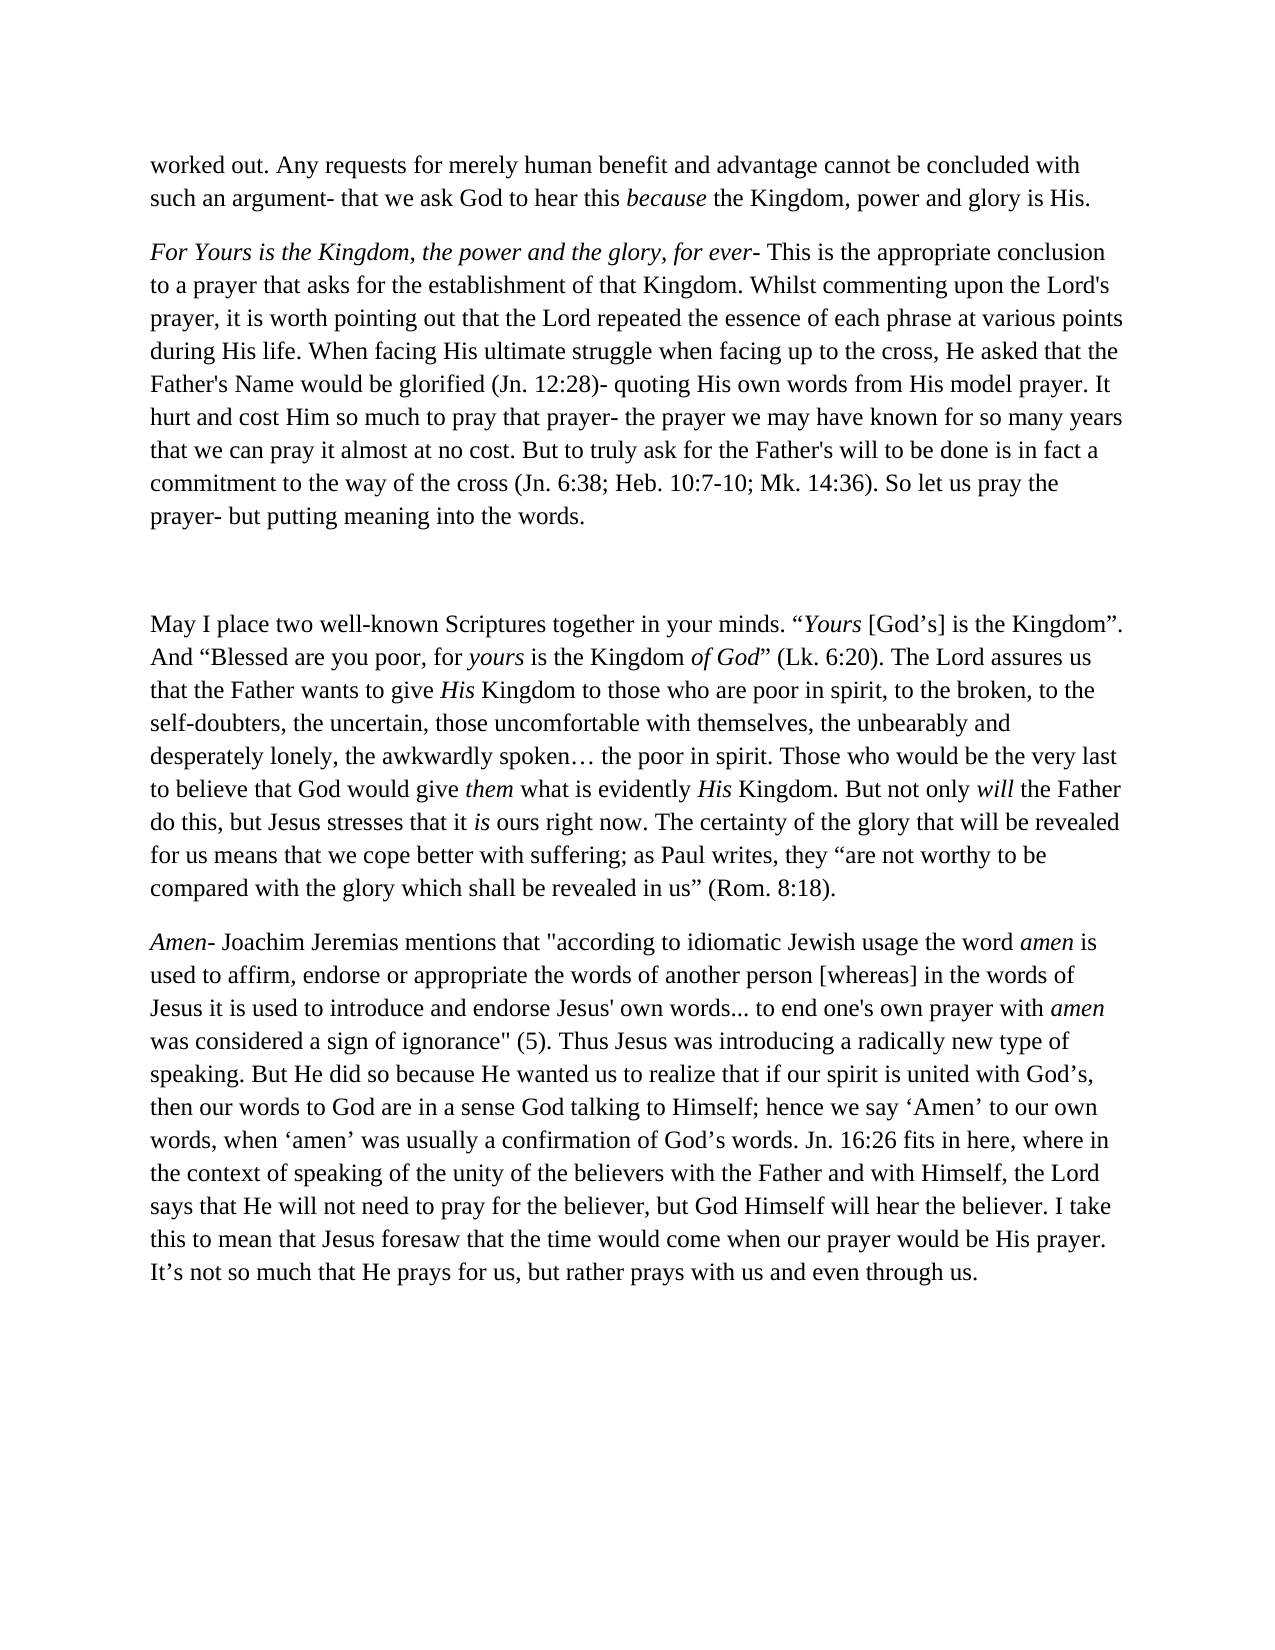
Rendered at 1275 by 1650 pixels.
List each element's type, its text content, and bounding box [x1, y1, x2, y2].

text Amen- Joachim Jeremias mentions that "according to idiomatic Jewish usage the word amen is used to affirm, endorse or appropriate the words of another person [whereas] in the words of Jesus it is used to introduce and endorse Jesus' own words... to end one's own prayer with amen was considered a sign of ignorance" (5). Thus Jesus was introducing a radically new type of speaking. But He did so because He wanted us to realize that if our spirit is united with God’s, then our words to God are in a sense God talking to Himself; hence we say ‘Amen’ to our own words, when ‘amen’ was usually a confirmation of God’s words. Jn. 16:26 fits in here, where in the context of speaking of the unity of the believers with the Father and with Himself, the Lord says that He will not need to pray for the believer, but God Himself will hear the believer. I take this to mean that Jesus foresaw that the time would come when our prayer would be His prayer. It’s not so much that He prays for us, but rather prays with us and even through us. [150, 927, 1125, 1286]
text May I place two well-known Scriptures together in your minds. “Yours [God’s] is the Kingdom”. And “Blessed are you poor, for yours is the Kingdom of God” (Lk. 6:20). The Lord assures us that the Father wants to give His Kingdom to those who are poor in spirit, to the broken, to the self-doubters, the uncertain, those uncomfortable with themselves, the unbearably and desperately lonely, the awkwardly spoken… the poor in spirit. Those who would be the very last to believe that God would give them what is evidently His Kingdom. But not only will the Father do this, but Jesus stresses that it is ours right now. The certainty of the glory that will be revealed for us means that we cope better with suffering; as Paul writes, they “are not worthy to be compared with the glory which shall be revealed in us” (Rom. 8:18). [150, 609, 1125, 902]
text For Yours is the Kingdom, the power and the glory, for ever- This is the appropriate conclusion to a prayer that asks for the establishment of that Kingdom. Whilst commenting upon the Lord's prayer, it is worth pointing out that the Lord repeated the essence of each phrase at various points during His life. When facing His ultimate struggle when facing up to the cross, He asked that the Father's Name would be glorified (Jn. 12:28)- quoting His own words from His model prayer. It hurt and cost Him so much to pray that prayer- the prayer we may have known for so many years that we can pray it almost at no cost. But to truly ask for the Father's will to be done is in fact a commitment to the way of the cross (Jn. 6:38; Heb. 10:7-10; Mk. 14:36). So let us pray the prayer- but putting meaning into the words. [150, 237, 1125, 530]
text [150, 150, 1125, 212]
